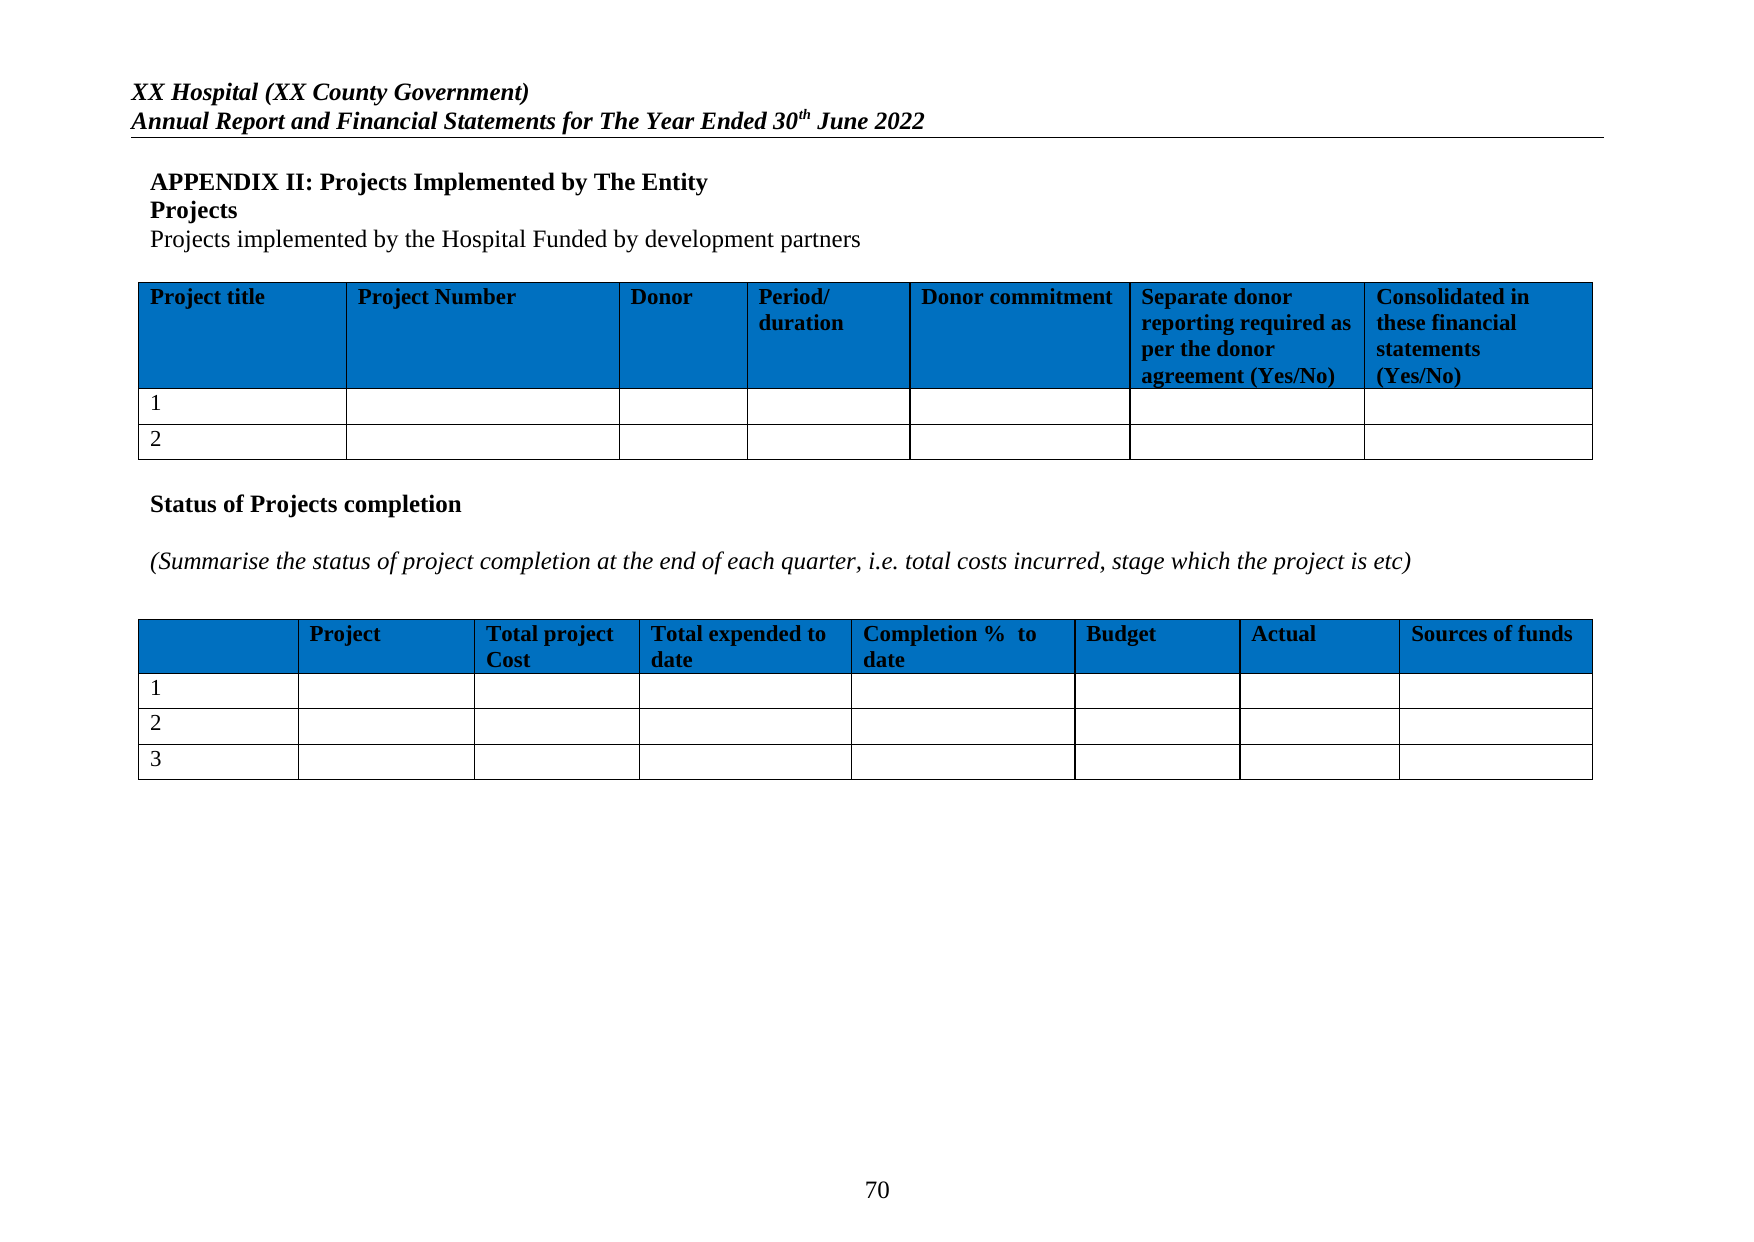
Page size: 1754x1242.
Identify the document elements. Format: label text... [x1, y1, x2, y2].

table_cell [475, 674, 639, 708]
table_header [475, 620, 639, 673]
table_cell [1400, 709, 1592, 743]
text APPENDIX II: Projects Implemented by The Entity [150, 167, 1604, 196]
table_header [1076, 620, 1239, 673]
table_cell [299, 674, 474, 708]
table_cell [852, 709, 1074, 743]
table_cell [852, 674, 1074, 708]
text Projects [150, 196, 1604, 224]
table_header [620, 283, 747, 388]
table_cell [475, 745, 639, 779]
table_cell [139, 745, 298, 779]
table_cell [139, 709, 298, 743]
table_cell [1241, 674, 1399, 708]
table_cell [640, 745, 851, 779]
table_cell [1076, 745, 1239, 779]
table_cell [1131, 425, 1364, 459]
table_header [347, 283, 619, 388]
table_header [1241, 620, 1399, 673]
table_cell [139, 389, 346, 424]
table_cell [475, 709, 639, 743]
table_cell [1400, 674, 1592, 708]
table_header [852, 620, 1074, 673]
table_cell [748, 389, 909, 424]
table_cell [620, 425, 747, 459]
text (Summarise the status of project completion at the end of each quarter, i.e. total costs incurred, stage which the project is etc) [150, 546, 1604, 575]
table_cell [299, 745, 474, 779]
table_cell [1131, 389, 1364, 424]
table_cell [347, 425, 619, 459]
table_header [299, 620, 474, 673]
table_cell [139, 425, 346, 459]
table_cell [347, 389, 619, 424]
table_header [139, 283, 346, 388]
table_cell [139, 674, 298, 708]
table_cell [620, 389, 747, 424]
text Status of Projects completion [150, 489, 1604, 518]
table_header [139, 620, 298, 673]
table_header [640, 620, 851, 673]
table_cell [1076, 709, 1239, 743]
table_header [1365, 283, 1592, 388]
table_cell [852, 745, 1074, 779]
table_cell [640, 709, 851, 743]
text Projects implemented by the Hospital Funded by development partners [150, 224, 1604, 253]
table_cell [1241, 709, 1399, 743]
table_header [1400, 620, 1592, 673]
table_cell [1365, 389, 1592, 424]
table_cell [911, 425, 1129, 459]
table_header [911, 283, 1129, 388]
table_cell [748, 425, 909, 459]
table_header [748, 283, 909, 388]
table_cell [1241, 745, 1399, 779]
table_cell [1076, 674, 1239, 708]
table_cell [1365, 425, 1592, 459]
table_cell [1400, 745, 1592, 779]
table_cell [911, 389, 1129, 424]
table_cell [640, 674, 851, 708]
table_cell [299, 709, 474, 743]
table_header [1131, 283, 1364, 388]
